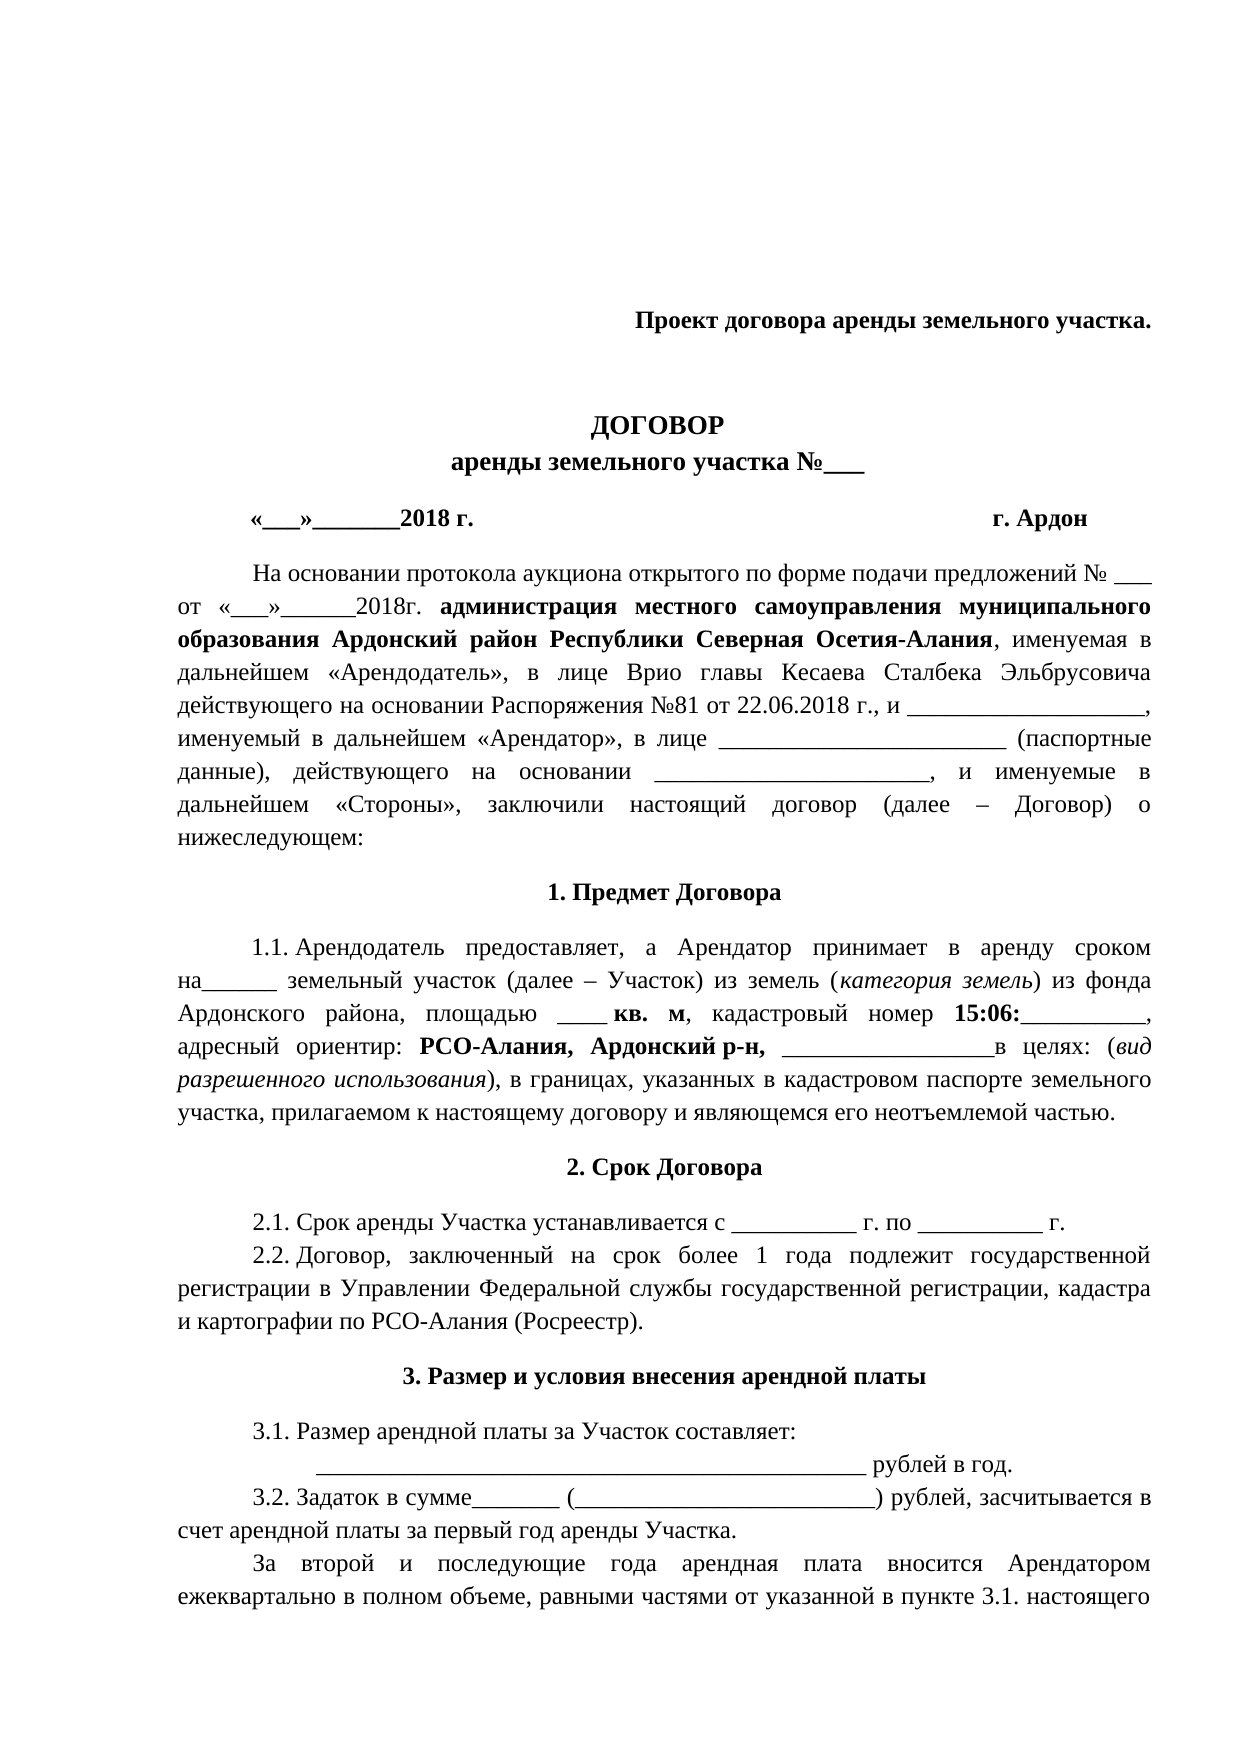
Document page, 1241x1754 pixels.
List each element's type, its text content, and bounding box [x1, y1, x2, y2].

text 2.1. Срок аренды Участка устанавливается с __________ г. по __________ г. [177, 1207, 1152, 1236]
text 3.2. Задаток в сумме_______ (________________________) рублей, засчитывается в счет арендной платы за первый год аренды Участка. [177, 1482, 1152, 1544]
text На основании протокола аукциона открытого по форме подачи предложений № ___ от «___»______2018г. администрация местного самоуправления муниципального образования Ардонский район Республики Северная Осетия-Алания, именуемая в дальнейшем «Арендодатель», в лице Врио главы Кесаева Сталбека Эльбрусовича действующего на основании Распоряжения №81 от 22.06.2018 г., и ___________________, именуемый в дальнейшем «Арендатор», в лице _______________________ (паспортные данные), действующего на основании ______________________, и именуемые в дальнейшем «Стороны», заключили настоящий договор (далее – Договор) о нижеследующем: [177, 558, 1152, 851]
text аренды земельного участка №___ [177, 445, 1138, 476]
text 1.1. Арендодатель предоставляет, а Арендатор принимает в аренду сроком на______ земельный участок (далее – Участок) из земель (категория земель) из фонда Ардонского района, площадью ____ кв. м, кадастровый номер 15:06:__________, адресный ориентир: РСО-Алания, Ардонский р-н, _________________в целях: (вид разрешенного использования), в границах, указанных в кадастровом паспорте земельного участка, прилагаемом к настоящему договору и являющемся его неотъемлемой частью. [177, 932, 1152, 1126]
text 2. Срок Договора [177, 1152, 1152, 1181]
text ____________________________________________ рублей в год. [177, 1449, 1152, 1478]
text 1. Предмет Договора [177, 877, 1152, 906]
text 3.1. Размер арендной платы за Участок составляет: [177, 1416, 1152, 1445]
text ДОГОВОР [177, 409, 1138, 441]
text «___»_______2018 г. г. Ардон [177, 503, 1160, 532]
text 3. Размер и условия внесения арендной платы [177, 1361, 1152, 1390]
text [177, 1548, 1152, 1610]
text Проект договора аренды земельного участка. [177, 305, 1152, 334]
text 2.2. Договор, заключенный на срок более 1 года подлежит государственной регистрации в Управлении Федеральной службы государственной регистрации, кадастра и картографии по РСО-Алания (Росреестр). [177, 1240, 1152, 1335]
